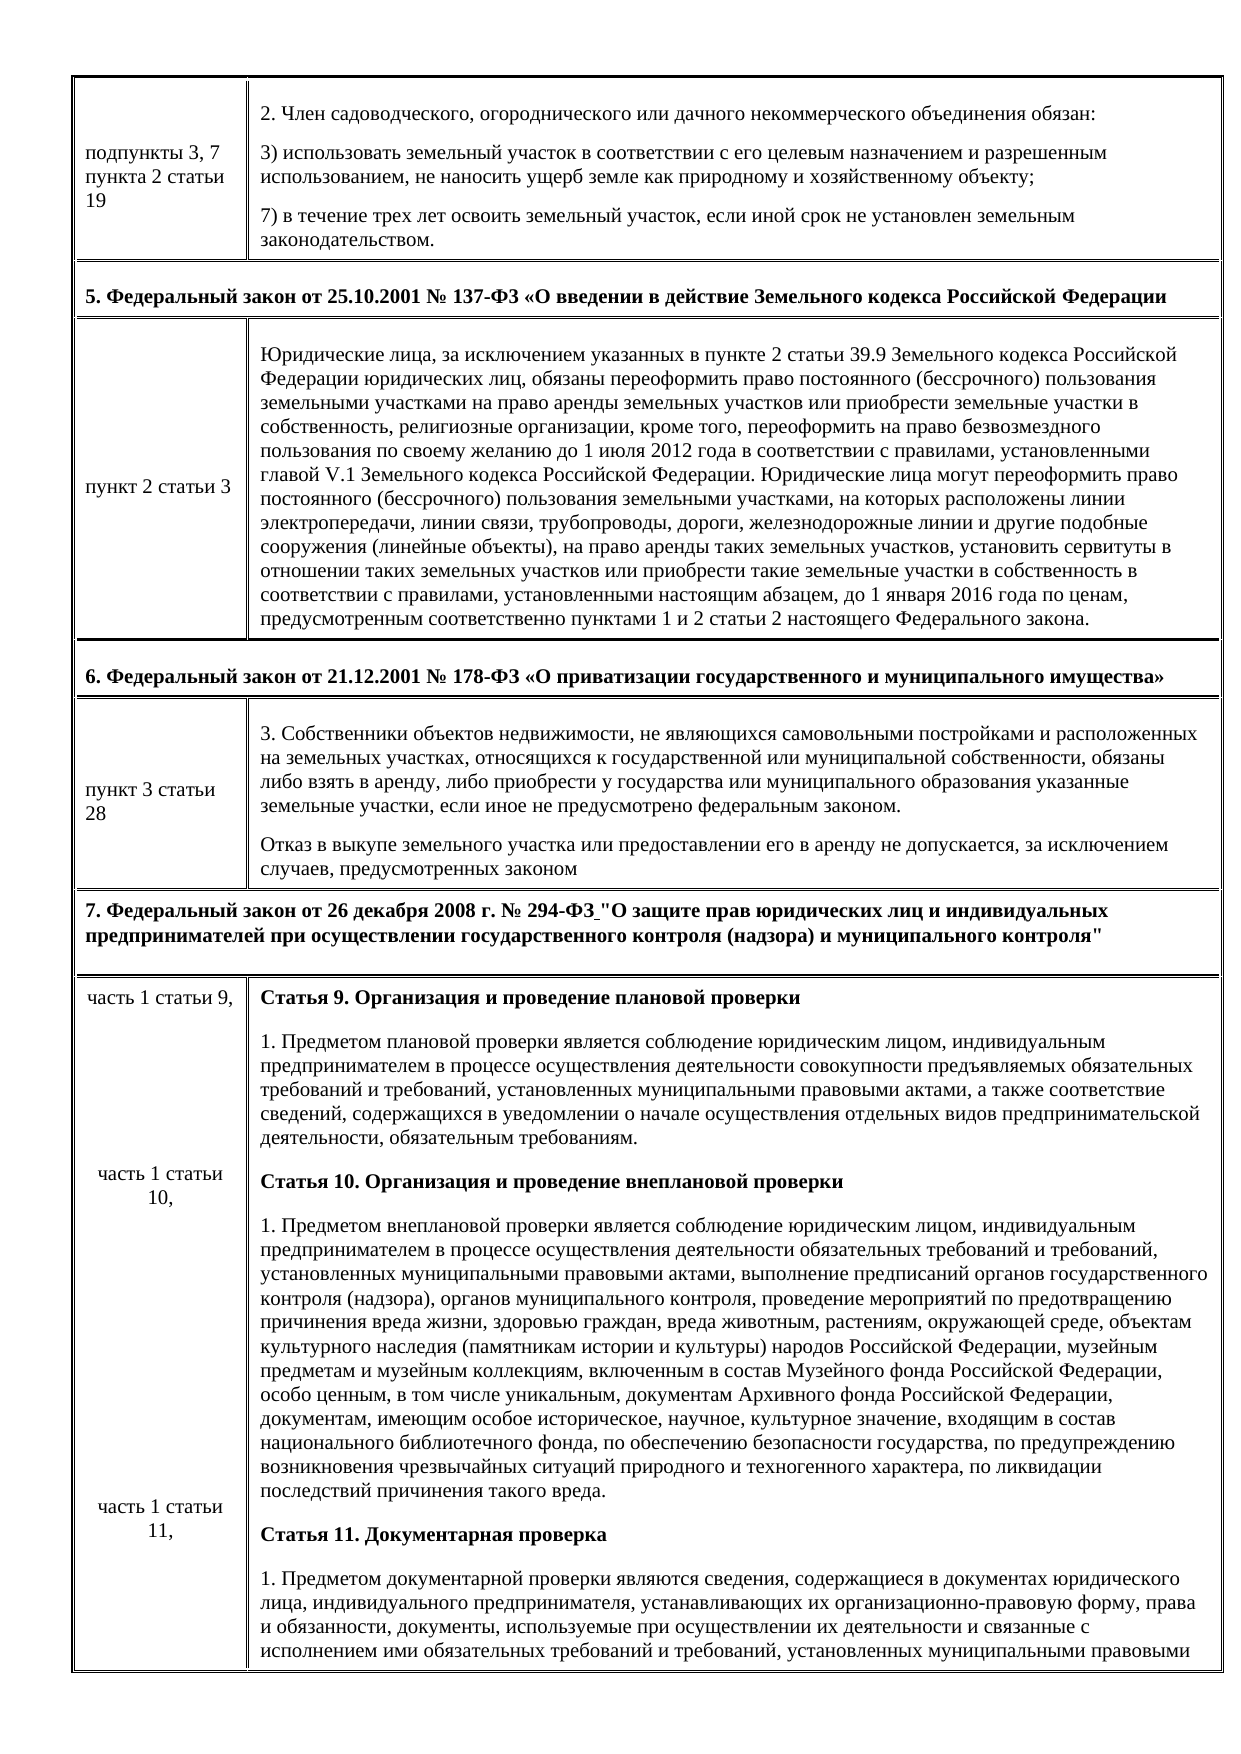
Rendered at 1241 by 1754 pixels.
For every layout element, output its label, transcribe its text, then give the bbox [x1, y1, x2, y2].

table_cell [248, 974, 1221, 1670]
table_cell подпункты 3, 7 пункта 2 статьи 19 [75, 78, 248, 258]
table_cell 7. Федеральный закон от 26 декабря 2008 г. № 294-ФЗ "О защите прав юридических лиц и индивидуальных предпринимателей при осуществлении государственного контроля (надзора) и муниципального контроля" [73, 888, 1222, 974]
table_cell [75, 974, 248, 1670]
table_cell 3. Собственники объектов недвижимости, не являющихся самовольными постройками и расположенных на земельных участках, относящихся к государственной или муниципальной собственности, обязаны либо взять в аренду, либо приобрести у государства или муниципального образования указанные земельные участки, если иное не предусмотрено федеральным законом. Отказ в выкупе земельного участка или предоставлении его в аренду не допускается, за исключением случаев, предусмотренных законом [249, 695, 1221, 888]
table_cell Юридические лица, за исключением указанных в пункте 2 статьи 39.9 Земельного кодекса Российской Федерации юридических лиц, обязаны переоформить право постоянного (бессрочного) пользования земельными участками на право аренды земельных участков или приобрести земельные участки в собственность, религиозные организации, кроме того, переоформить на право безвозмездного пользования по своему желанию до 1 июля 2012 года в соответствии с правилами, установленными главой V.1 Земельного кодекса Российской Федерации. Юридические лица могут переоформить право постоянного (бессрочного) пользования земельными участками, на которых расположены линии электропередачи, линии связи, трубопроводы, дороги, железнодорожные линии и другие подобные сооружения (линейные объекты), на право аренды таких земельных участков, установить сервитуты в отношении таких земельных участков или приобрести такие земельные участки в собственность в соответствии с правилами, установленными настоящим абзацем, до 1 января 2016 года по ценам, предусмотренным соответственно пунктами 1 и 2 статьи 2 настоящего Федерального закона. [248, 316, 1222, 638]
table_cell пункт 3 статьи 28 [75, 695, 246, 888]
table_cell 2. Член садоводческого, огороднического или дачного некоммерческого объединения обязан: 3) использовать земельный участок в соответствии с его целевым назначением и разрешенным использованием, не наносить ущерб земле как природному и хозяйственному объекту; 7) в течение трех лет освоить земельный участок, если иной срок не установлен земельным законодательством. [248, 78, 1221, 258]
table_cell пункт 2 статьи 3 [73, 316, 248, 638]
table_cell 5. Федеральный закон от 25.10.2001 № 137-Ф3 «О введении в действие Земельного кодекса Российской Федерации [75, 259, 1221, 316]
table_cell 6. Федеральный закон от 21.12.2001 № 178-ФЗ «О приватизации государственного и муниципального имущества» [73, 638, 1222, 695]
